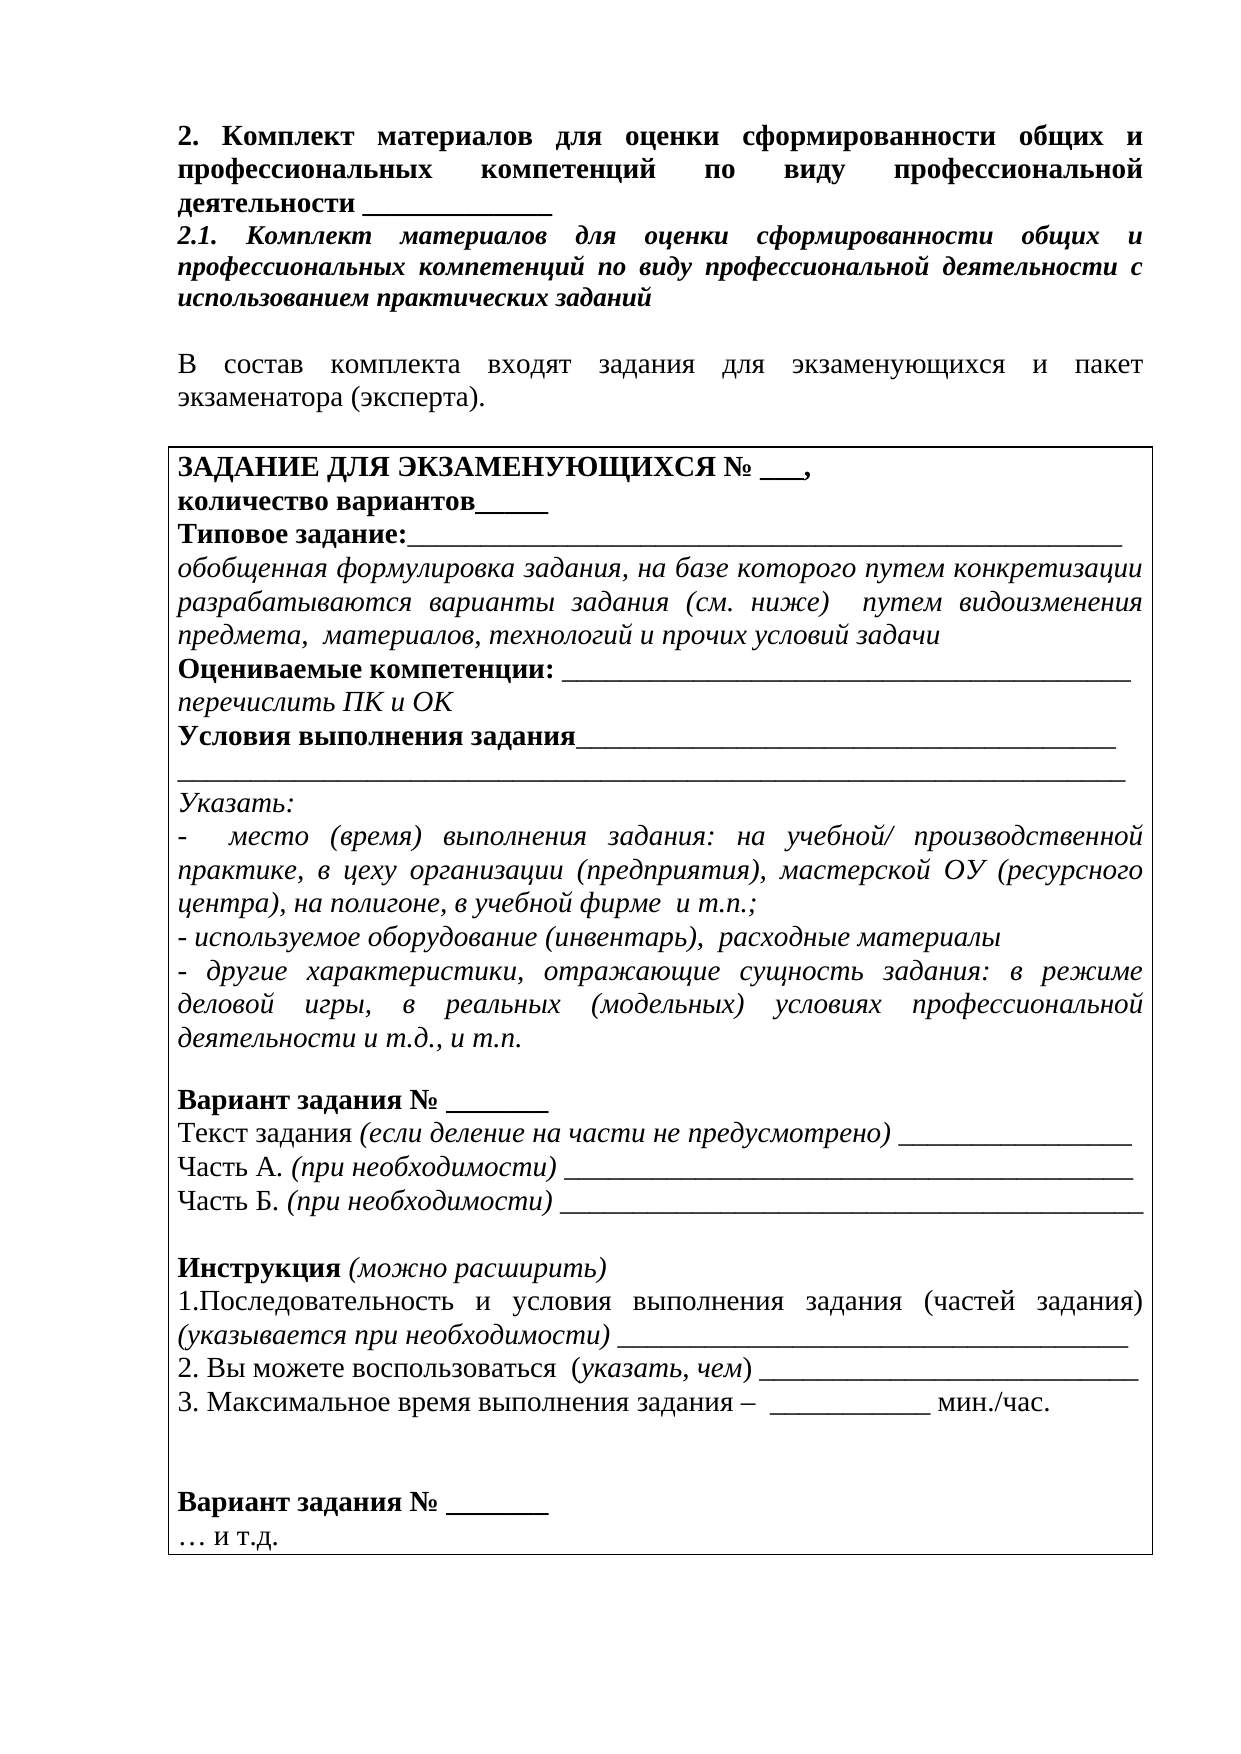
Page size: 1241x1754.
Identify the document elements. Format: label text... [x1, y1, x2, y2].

text - другие характеристики, отражающие сущность задания: в режиме деловой игры, в реальных (модельных) условиях профессиональной деятельности и т.д., и т.п. [177, 953, 1144, 1053]
text Типовое задание:_________________________________________________ [177, 517, 1144, 550]
text Оцениваемые компетенции: _______________________________________ [177, 651, 1144, 684]
text Часть Б. (при необходимости) ________________________________________ [177, 1183, 1144, 1216]
text 1.Последовательность и условия выполнения задания (частей задания) (указывается при необходимости) ___________________________________ [177, 1283, 1144, 1350]
text - используемое оборудование (инвентарь), расходные материалы [177, 919, 1144, 953]
text 3. Максимальное время выполнения задания – ___________ мин./час. [177, 1384, 1144, 1417]
text … и т.д. [169, 1515, 1152, 1554]
text Вариант задания № _______ [177, 1484, 1144, 1515]
text Часть А. (при необходимости) _______________________________________ [177, 1149, 1144, 1183]
text количество вариантов_____ [177, 483, 1144, 517]
text Указать: [177, 785, 1144, 818]
subtitle 2. Комплект материалов для оценки сформированности общих и профессиональных компетенций по виду профессиональной деятельности _____________ [177, 118, 1144, 219]
text перечислить ПК и ОК [177, 684, 1144, 718]
text Инструкция (можно расширить) [177, 1250, 1144, 1283]
text Условия выполнения задания_____________________________________ [177, 718, 1144, 751]
text Вариант задания № _______ [177, 1082, 1144, 1116]
text обобщенная формулировка задания, на базе которого путем конкретизации разрабатываются варианты задания (см. ниже) путем видоизменения предмета, материалов, технологий и прочих условий задачи [177, 550, 1144, 651]
text В состав комплекта входят задания для экзаменующихся и пакет экзаменатора (эксперта). [177, 346, 1144, 413]
text 2. Вы можете воспользоваться (указать, чем) __________________________ [177, 1350, 1144, 1384]
text Текст задания (если деление на части не предусмотрено) ________________ [177, 1116, 1144, 1149]
text _________________________________________________________________ [177, 751, 1144, 785]
subtitle 2.1. Комплект материалов для оценки сформированности общих и профессиональных компетенций по виду профессиональной деятельности с использованием практических заданий [177, 219, 1144, 312]
text ЗАДАНИЕ ДЛЯ ЭКЗАМЕНУЮЩИХСЯ № ___, [169, 448, 1152, 483]
text - место (время) выполнения задания: на учебной/ производственной практике, в цеху организации (предприятия), мастерской ОУ (ресурсного центра), на полигоне, в учебной фирме и т.п.; [177, 818, 1144, 919]
